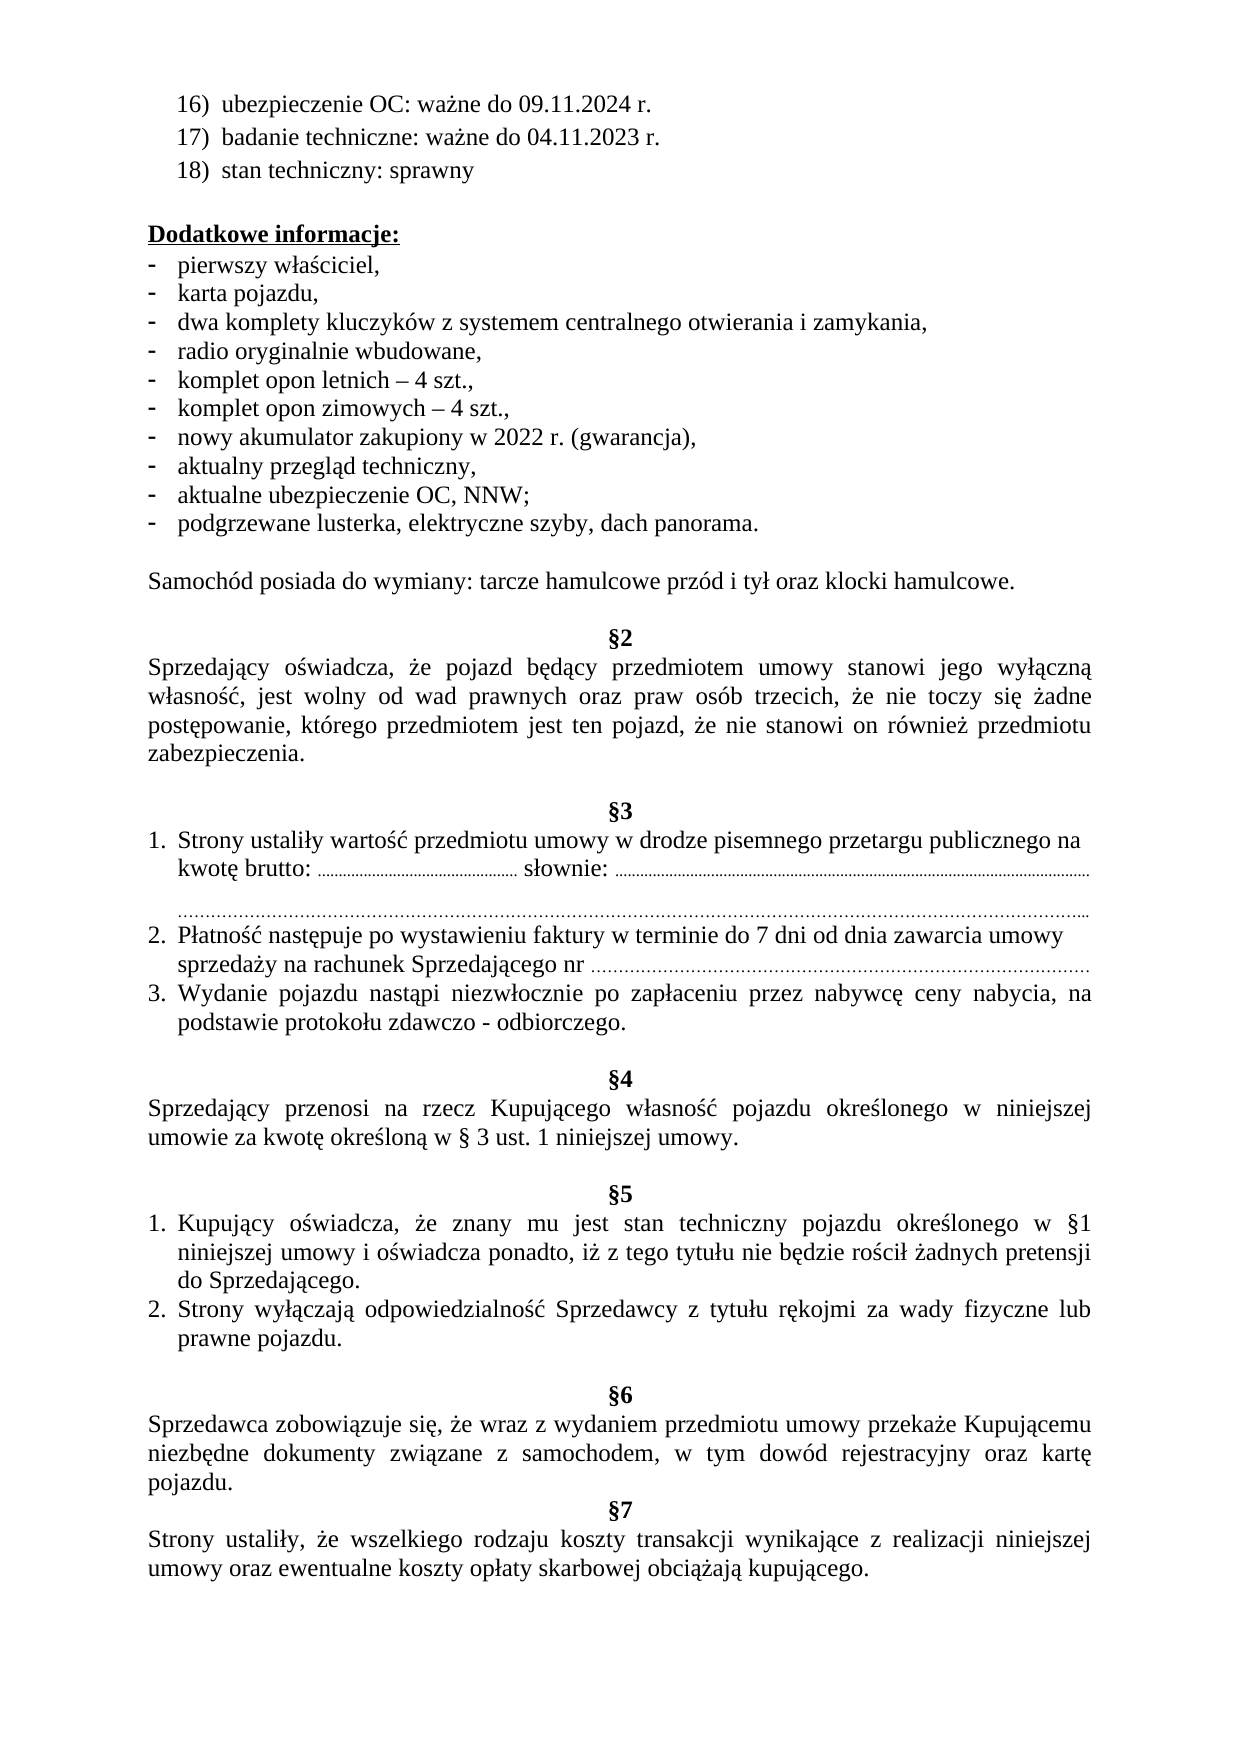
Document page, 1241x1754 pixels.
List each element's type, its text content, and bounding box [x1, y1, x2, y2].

list ubezpieczenie OC: ważne do 09.11.2024 r. [176, 89, 1093, 117]
text Sprzedający przenosi na rzecz Kupującego własność pojazdu określonego w niniejszej umowie za kwotę określoną w § 3 ust. 1 niniejszej umowy. [148, 1093, 1093, 1151]
text §7 [148, 1496, 1093, 1524]
list stan techniczny: sprawny [176, 155, 1093, 183]
text §4 [148, 1036, 1093, 1093]
list komplet opon letnich – 4 szt., [148, 365, 1093, 393]
text Samochód posiada do wymiany: tarcze hamulcowe przód i tył oraz klocki hamulcowe. [148, 566, 1093, 595]
text Strony ustaliły, że wszelkiego rodzaju koszty transakcji wynikające z realizacji niniejszej umowy oraz ewentualne koszty opłaty skarbowej obciążają kupującego. [148, 1524, 1093, 1582]
list radio oryginalnie wbudowane, [148, 336, 1093, 365]
list dwa komplety kluczyków z systemem centralnego otwierania i zamykania, [148, 307, 1093, 336]
text §2 [148, 595, 1093, 652]
list Dodatkowe informacje: [148, 219, 1093, 247]
list karta pojazdu, [148, 278, 1093, 307]
list nowy akumulator zakupiony w 2022 r. (gwarancja), [148, 422, 1093, 451]
text §3 [148, 767, 1093, 825]
list Płatność następuje po wystawieniu faktury w terminie do 7 dni od dnia zawarcia umowy sprzedaży na rachunek Sprzedającego nr ……………………………………………………………………………… [148, 921, 1093, 978]
text §6 [148, 1381, 1093, 1409]
list Wydanie pojazdu nastąpi niezwłocznie po zapłaceniu przez nabywcę ceny nabycia, na podstawie protokołu zdawczo - odbiorczego. [148, 978, 1093, 1036]
text Sprzedający oświadcza, że pojazd będący przedmiotem umowy stanowi jego wyłączną własność, jest wolny od wad prawnych oraz praw osób trzecich, że nie toczy się żadne postępowanie, którego przedmiotem jest ten pojazd, że nie stanowi on również przedmiotu zabezpieczenia. [148, 652, 1093, 767]
list komplet opon zimowych – 4 szt., [148, 393, 1093, 422]
list Strony wyłączają odpowiedzialność Sprzedawcy z tytułu rękojmi za wady fizyczne lub prawne pojazdu. [148, 1294, 1093, 1352]
text ………………………………………………………………………………………………………………………………………………... [148, 901, 1093, 921]
text §5 [148, 1151, 1093, 1208]
list pierwszy właściciel, [148, 250, 1093, 278]
list Strony ustaliły wartość przedmiotu umowy w drodze pisemnego przetargu publicznego na kwotę brutto: ................................................ słownie: .................................................................................................................. [148, 825, 1093, 882]
text Sprzedawca zobowiązuje się, że wraz z wydaniem przedmiotu umowy przekaże Kupującemu niezbędne dokumenty związane z samochodem, w tym dowód rejestracyjny oraz kartę pojazdu. [148, 1409, 1093, 1496]
list Kupujący oświadcza, że znany mu jest stan techniczny pojazdu określonego w §1 niniejszej umowy i oświadcza ponadto, iż z tego tytułu nie będzie rościł żadnych pretensji do Sprzedającego. [148, 1208, 1093, 1294]
list aktualny przegląd techniczny, [148, 451, 1093, 480]
list badanie techniczne: ważne do 04.11.2023 r. [176, 122, 1093, 150]
list aktualne ubezpieczenie OC, NNW; [148, 480, 1093, 508]
list podgrzewane lusterka, elektryczne szyby, dach panorama. [148, 508, 1093, 537]
